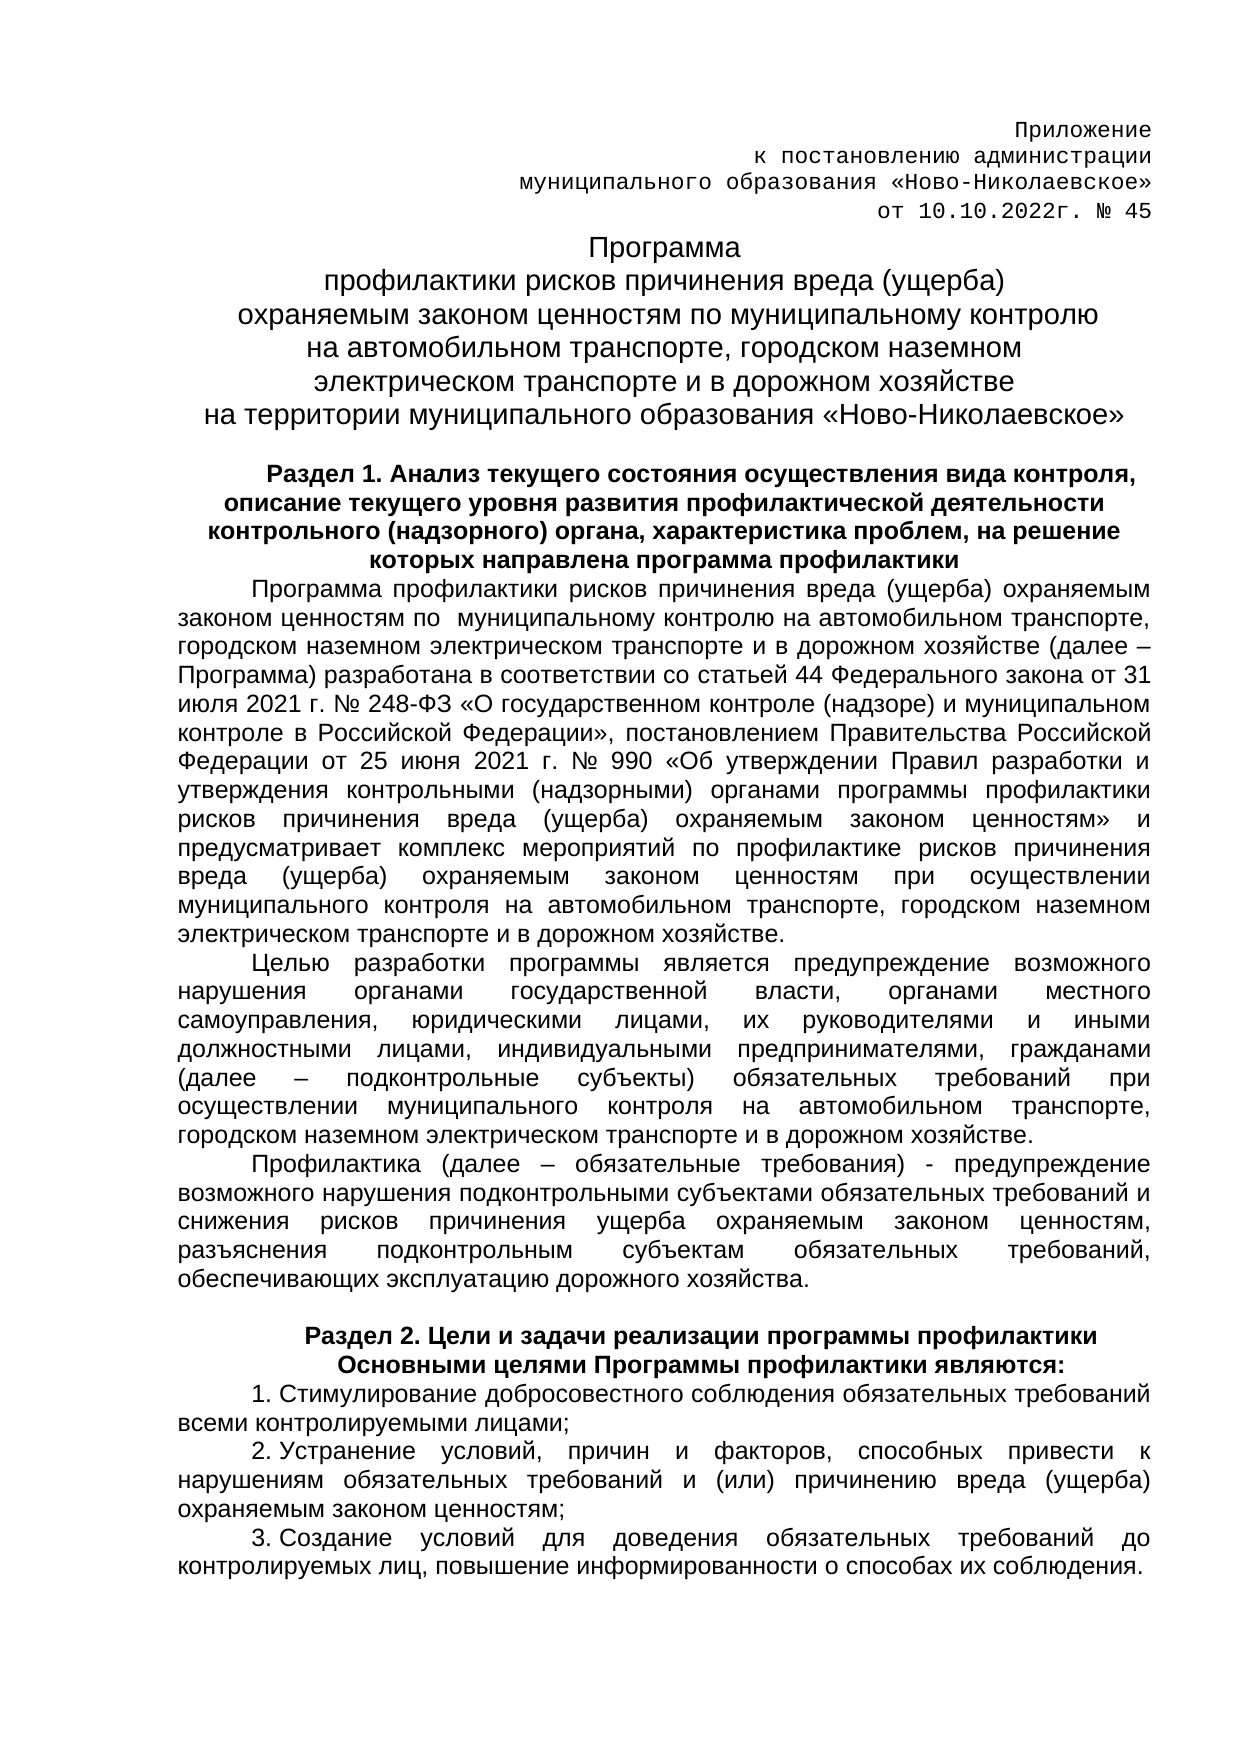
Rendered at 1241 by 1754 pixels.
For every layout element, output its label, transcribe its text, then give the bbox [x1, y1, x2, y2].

list Стимулирование добросовестного соблюдения обязательных требований всеми контролируемыми лицами; [177, 1379, 1152, 1436]
text Профилактика (далее – обязательные требования) - предупреждение возможного нарушения подконтрольными субъектами обязательных требований и снижения рисков причинения ущерба охраняемым законом ценностям, разъяснения подконтрольным субъектам обязательных требований, обеспечивающих эксплуатацию дорожного хозяйства. [177, 1149, 1152, 1293]
text Программа профилактики рисков причинения вреда (ущерба) охраняемым законом ценностям по муниципальному контролю на автомобильном транспорте, городском наземном электрическом транспорте и в дорожном хозяйстве (далее – Программа) разработана в соответствии со статьей 44 Федерального закона от 31 июля 2021 г. № 248-ФЗ «О государственном контроле (надзоре) и муниципальном контроле в Российской Федерации», постановлением Правительства Российской Федерации от 25 июня 2021 г. № 990 «Об утверждении Правил разработки и утверждения контрольными (надзорными) органами программы профилактики рисков причинения вреда (ущерба) охраняемым законом ценностям» и предусматривает комплекс мероприятий по профилактике рисков причинения вреда (ущерба) охраняемым законом ценностям при осуществлении муниципального контроля на автомобильном транспорте, городском наземном электрическом транспорте и в дорожном хозяйстве. [177, 574, 1152, 948]
text от 10.10.2022г. № 45 [177, 200, 1152, 226]
text Приложение [177, 118, 1152, 144]
text профилактики рисков причинения вреда (ущерба) [177, 263, 1152, 297]
text электрическом транспорте и в дорожном хозяйстве [177, 364, 1152, 397]
text Программа [177, 229, 1152, 263]
list Устранение условий, причин и факторов, способных привести к нарушениям обязательных требований и (или) причинению вреда (ущерба) охраняемым законом ценностям; [177, 1436, 1152, 1523]
text на автомобильном транспорте, городском наземном [177, 330, 1152, 364]
text на территории муниципального образования «Ново-Николаевское» [177, 397, 1152, 459]
text муниципального образования «Ново-Николаевское» [177, 170, 1152, 196]
text охраняемым законом ценностям по муниципальному контролю [177, 297, 1152, 330]
text Основными целями Программы профилактики являются: [177, 1350, 1152, 1379]
text к постановлению администрации [177, 144, 1152, 170]
text Целью разработки программы является предупреждение возможного нарушения органами государственной власти, органами местного самоуправления, юридическими лицами, их руководителями и иными должностными лицами, индивидуальными предпринимателями, гражданами (далее – подконтрольные субъекты) обязательных требований при осуществлении муниципального контроля на автомобильном транспорте, городском наземном электрическом транспорте и в дорожном хозяйстве. [177, 948, 1152, 1149]
text Раздел 2. Цели и задачи реализации программы профилактики [177, 1321, 1152, 1350]
text Раздел 1. Анализ текущего состояния осуществления вида контроля, описание текущего уровня развития профилактической деятельности контрольного (надзорного) органа, характеристика проблем, на решение которых направлена программа профилактики [177, 459, 1152, 574]
list Создание условий для доведения обязательных требований до контролируемых лиц, повышение информированности о способах их соблюдения. [177, 1523, 1152, 1580]
